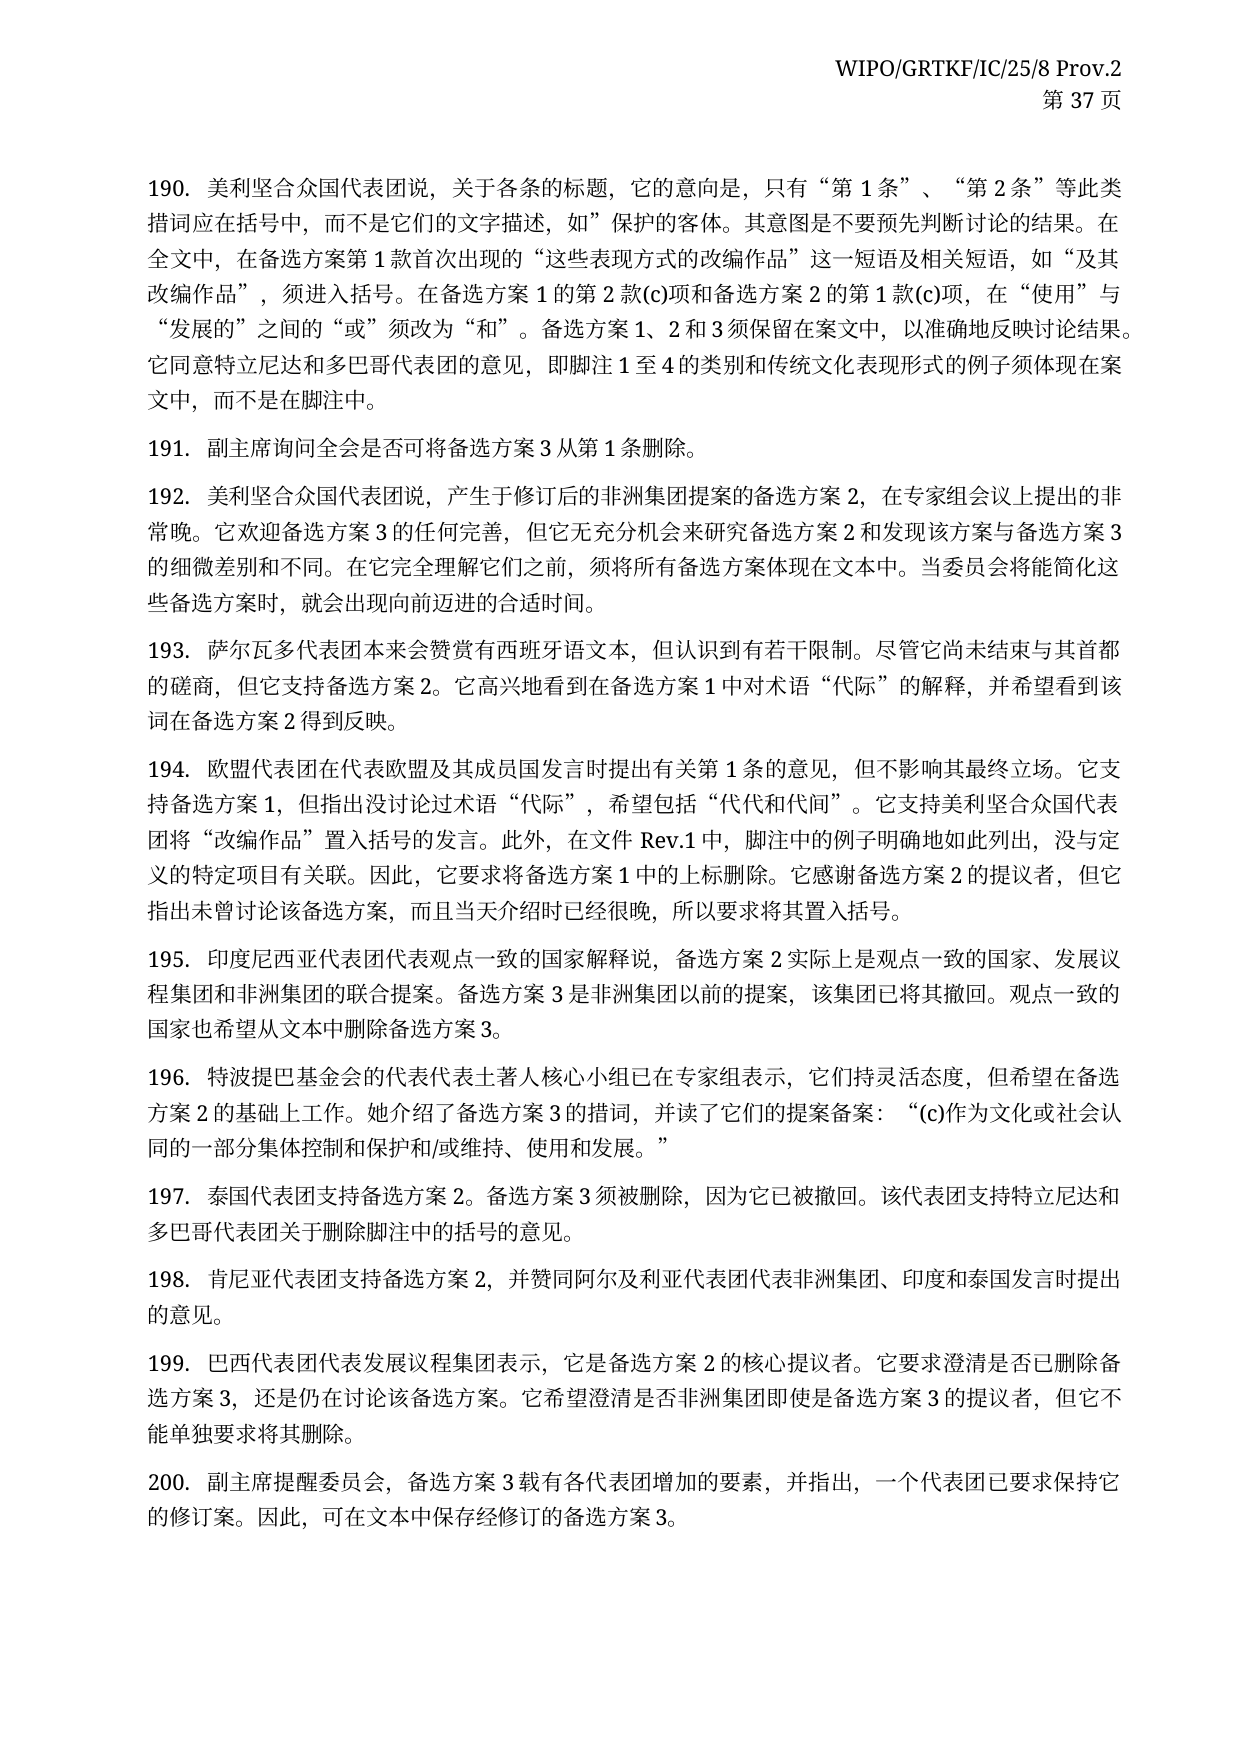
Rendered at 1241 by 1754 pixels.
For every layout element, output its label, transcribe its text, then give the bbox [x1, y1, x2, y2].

list 巴西代表团代表发展议程集团表示，它是备选方案2的核心提议者。它要求澄清是否已删除备选方案3，还是仍在讨论该备选方案。它希望澄清是否非洲集团即使是备选方案3的提议者，但它不能单独要求将其删除。 [148, 1342, 1122, 1448]
list 特波提巴基金会的代表代表土著人核心小组已在专家组表示，它们持灵活态度，但希望在备选方案2的基础上工作。她介绍了备选方案3的措词，并读了它们的提案备案：“(c)作为文化或社会认同的一部分集体控制和保护和/或维持、使用和发展。” [148, 1057, 1122, 1163]
list 副主席提醒委员会，备选方案3载有各代表团增加的要素，并指出，一个代表团已要求保持它的修订案。因此，可在文本中保存经修订的备选方案3。 [148, 1461, 1122, 1532]
list 副主席询问全会是否可将备选方案3从第1条删除。 [148, 428, 1122, 463]
list 印度尼西亚代表团代表观点一致的国家解释说，备选方案2实际上是观点一致的国家、发展议程集团和非洲集团的联合提案。备选方案3是非洲集团以前的提案，该集团已将其撤回。观点一致的国家也希望从文本中删除备选方案3。 [148, 938, 1122, 1044]
list 泰国代表团支持备选方案2。备选方案3须被删除，因为它已被撤回。该代表团支持特立尼达和多巴哥代表团关于删除脚注中的括号的意见。 [148, 1176, 1122, 1246]
list 欧盟代表团在代表欧盟及其成员国发言时提出有关第1条的意见，但不影响其最终立场。它支持备选方案1，但指出没讨论过术语“代际”，希望包括“代代和代间”。它支持美利坚合众国代表团将“改编作品”置入括号的发言。此外，在文件Rev.1中，脚注中的例子明确地如此列出，没与定义的特定项目有关联。因此，它要求将备选方案1中的上标删除。它感谢备选方案2的提议者，但它指出未曾讨论该备选方案，而且当天介绍时已经很晚，所以要求将其置入括号。 [148, 748, 1122, 926]
list 美利坚合众国代表团说，产生于修订后的非洲集团提案的备选方案2，在专家组会议上提出的非常晚。它欢迎备选方案3的任何完善，但它无充分机会来研究备选方案2和发现该方案与备选方案3的细微差别和不同。在它完全理解它们之前，须将所有备选方案体现在文本中。当委员会将能简化这些备选方案时，就会出现向前迈进的合适时间。 [148, 476, 1122, 617]
list 萨尔瓦多代表团本来会赞赏有西班牙语文本，但认识到有若干限制。尽管它尚未结束与其首都的磋商，但它支持备选方案2。它高兴地看到在备选方案1中对术语“代际”的解释，并希望看到该词在备选方案2得到反映。 [148, 630, 1122, 736]
list 美利坚合众国代表团说，关于各条的标题，它的意向是，只有“第1条”、“第2条”等此类措词应在括号中，而不是它们的文字描述，如”保护的客体。其意图是不要预先判断讨论的结果。在全文中，在备选方案第1款首次出现的“这些表现方式的改编作品”这一短语及相关短语，如“及其改编作品”，须进入括号。在备选方案1的第2款(c)项和备选方案2的第1款(c)项，在“使用”与“发展的”之间的“或”须改为“和”。备选方案1、2和3须保留在案文中，以准确地反映讨论结果。它同意特立尼达和多巴哥代表团的意见，即脚注1至4的类别和传统文化表现形式的例子须体现在案文中，而不是在脚注中。 [148, 167, 1122, 415]
list 肯尼亚代表团支持备选方案2，并赞同阿尔及利亚代表团代表非洲集团、印度和泰国发言时提出的意见。 [148, 1259, 1122, 1330]
